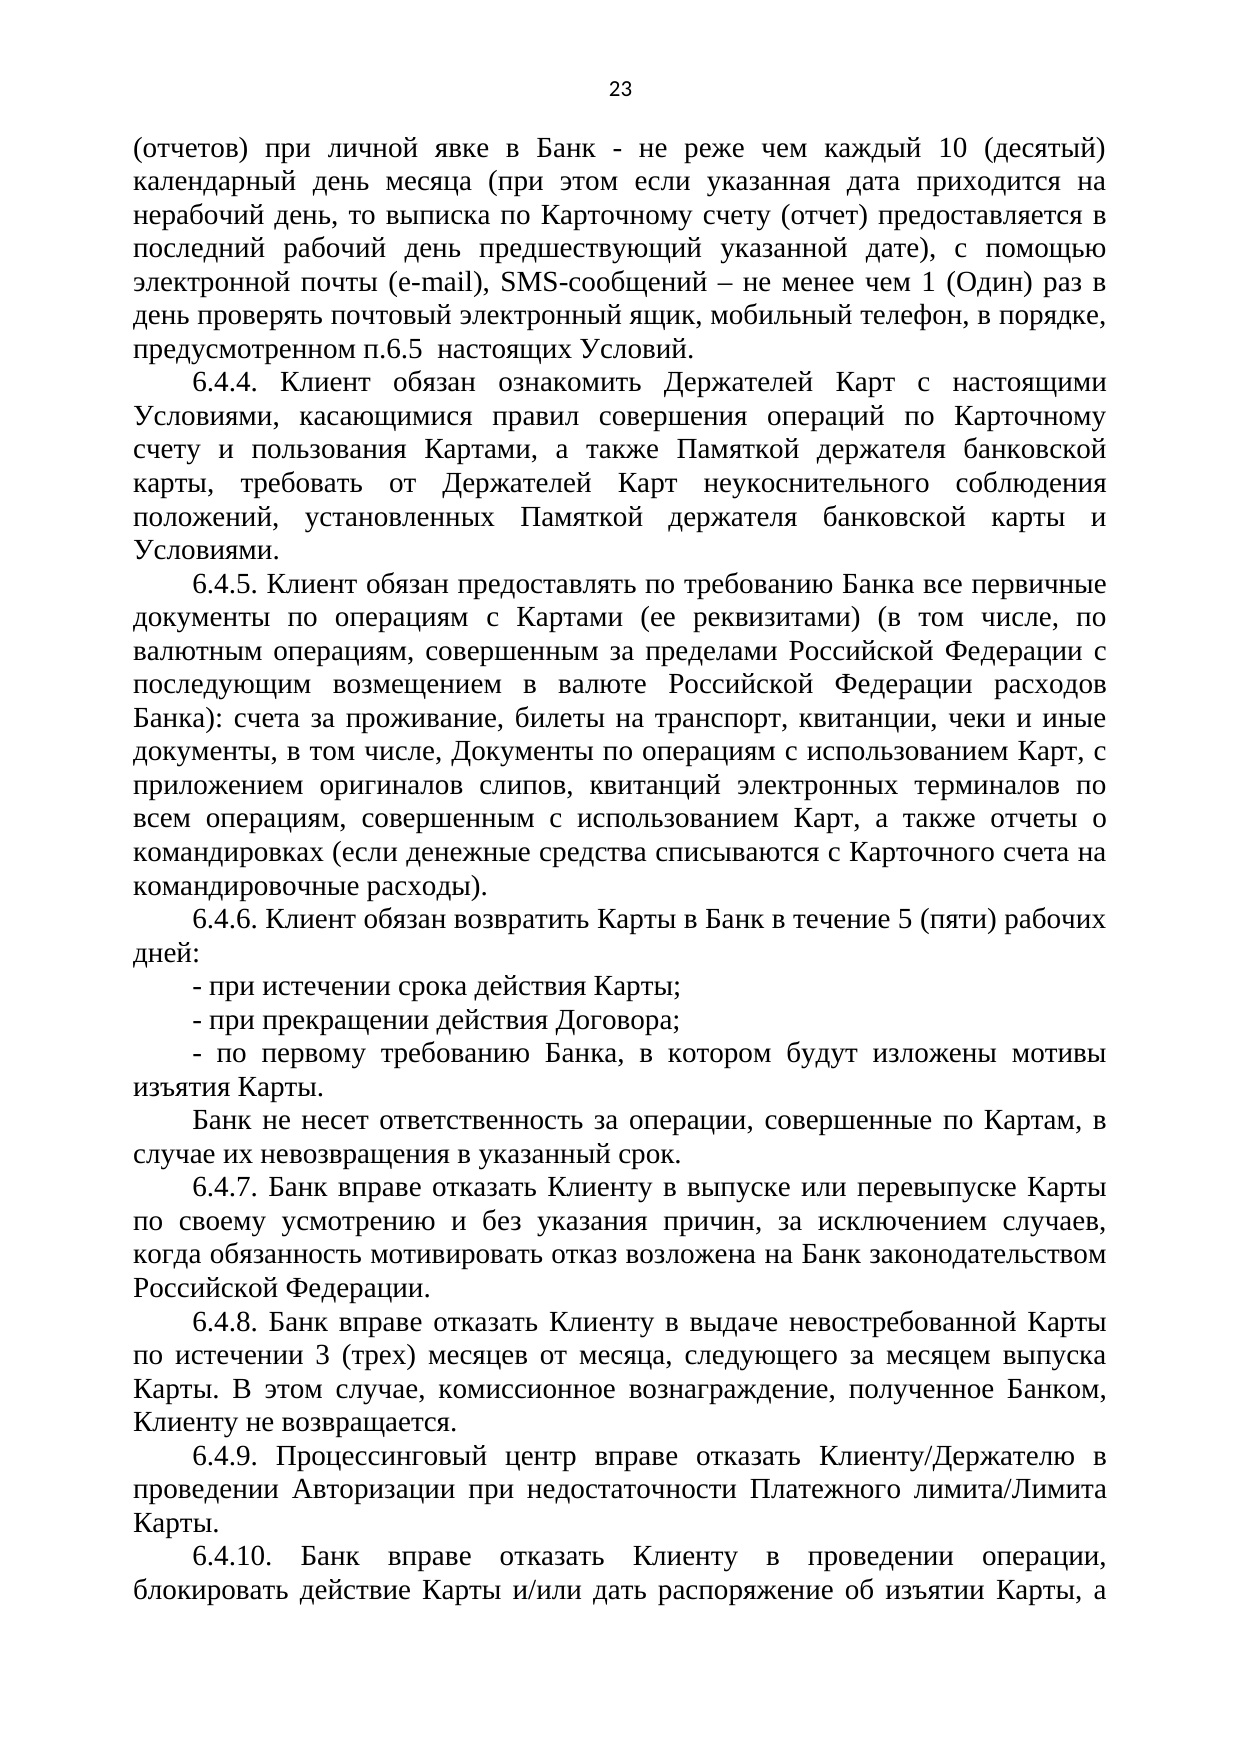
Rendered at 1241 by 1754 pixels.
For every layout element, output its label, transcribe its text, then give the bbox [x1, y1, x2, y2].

text 6.4.9. Процессинговый центр вправе отказать Клиенту/Держателю в проведении Авторизации при недостаточности Платежного лимита/Лимита Карты. [133, 1438, 1107, 1538]
text 6.4.4. Клиент обязан ознакомить Держателей Карт с настоящими Условиями, касающимися правил совершения операций по Карточному счету и пользования Картами, а также Памяткой держателя банковской карты, требовать от Держателей Карт неукоснительного соблюдения положений, установленных Памяткой держателя банковской карты и Условиями. [133, 364, 1107, 566]
text - при прекращении действия Договора; [133, 1002, 1107, 1035]
text - при истечении срока действия Карты; [133, 968, 1107, 1002]
text Банк не несет ответственность за операции, совершенные по Картам, в случае их невозвращения в указанный срок. [133, 1102, 1107, 1169]
text - по первому требованию Банка, в котором будут изложены мотивы изъятия Карты. [133, 1035, 1107, 1102]
text 6.4.5. Клиент обязан предоставлять по требованию Банка все первичные документы по операциям c Картами (ее реквизитами) (в том числе, по валютным операциям, совершенным за пределами Российской Федерации с последующим возмещением в валюте Российской Федерации расходов Банка): счета за проживание, билеты на транспорт, квитанции, чеки и иные документы, в том числе, Документы по операциям с использованием Карт, с приложением оригиналов слипов, квитанций электронных терминалов по всем операциям, совершенным с использованием Карт, а также отчеты о командировках (если денежные средства списываются с Карточного счета на командировочные расходы). [133, 566, 1107, 901]
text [133, 130, 1107, 364]
text 6.4.6. Клиент обязан возвратить Карты в Банк в течение 5 (пяти) рабочих дней: [133, 901, 1107, 968]
text 6.4.7. Банк вправе отказать Клиенту в выпуске или перевыпуске Карты по своему усмотрению и без указания причин, за исключением случаев, когда обязанность мотивировать отказ возложена на Банк законодательством Российской Федерации. [133, 1169, 1107, 1304]
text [133, 1538, 1107, 1606]
text 6.4.8. Банк вправе отказать Клиенту в выдаче невостребованной Карты по истечении 3 (трех) месяцев от месяца, следующего за месяцем выпуска Карты. В этом случае, комиссионное вознаграждение, полученное Банком, Клиенту не возвращается. [133, 1304, 1107, 1438]
